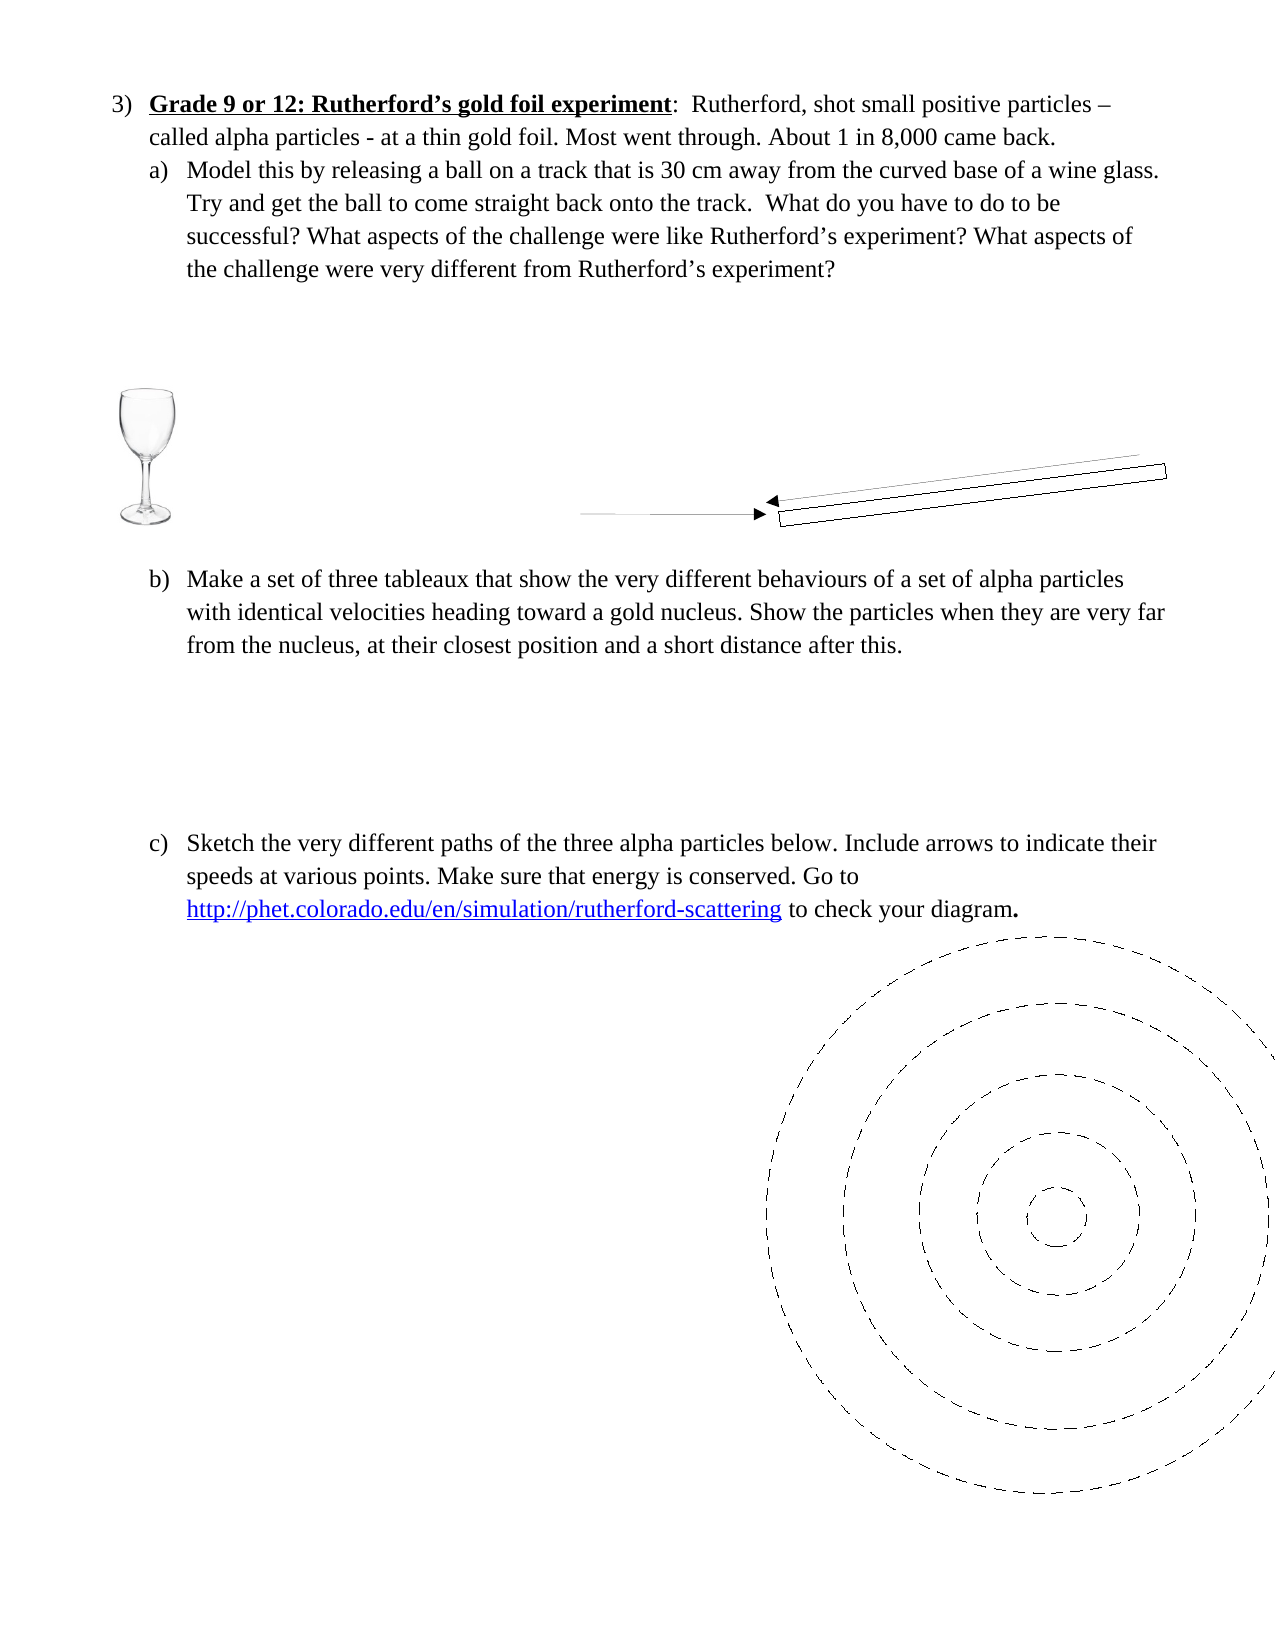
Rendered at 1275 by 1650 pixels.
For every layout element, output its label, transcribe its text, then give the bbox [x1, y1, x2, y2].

list Make a set of three tableaux that show the very different behaviours of a set of alpha particles with identical velocities heading toward a gold nucleus. Show the particles when they are very far from the nucleus, at their closest position and a short distance after this. [149, 564, 1167, 658]
list Grade 9 or 12: Rutherford’s gold foil experiment: Rutherford, shot small positive particles – called alpha particles - at a thin gold foil. Most went through. About 1 in 8,000 came back. [111, 89, 1167, 150]
picture [73, 385, 215, 527]
list Sketch the very different paths of the three alpha particles below. Include arrows to indicate their speeds at various points. Make sure that energy is conserved. Go to http://phet.colorado.edu/en/simulation/rutherford-scattering to check your diagram. [149, 828, 1167, 923]
list Model this by releasing a ball on a track that is 30 cm away from the curved base of a wine glass. Try and get the ball to come straight back onto the track. What do you have to do to be successful? What aspects of the challenge were like Rutherford’s experiment? What aspects of the challenge were very different from Rutherford’s experiment? [149, 155, 1167, 282]
